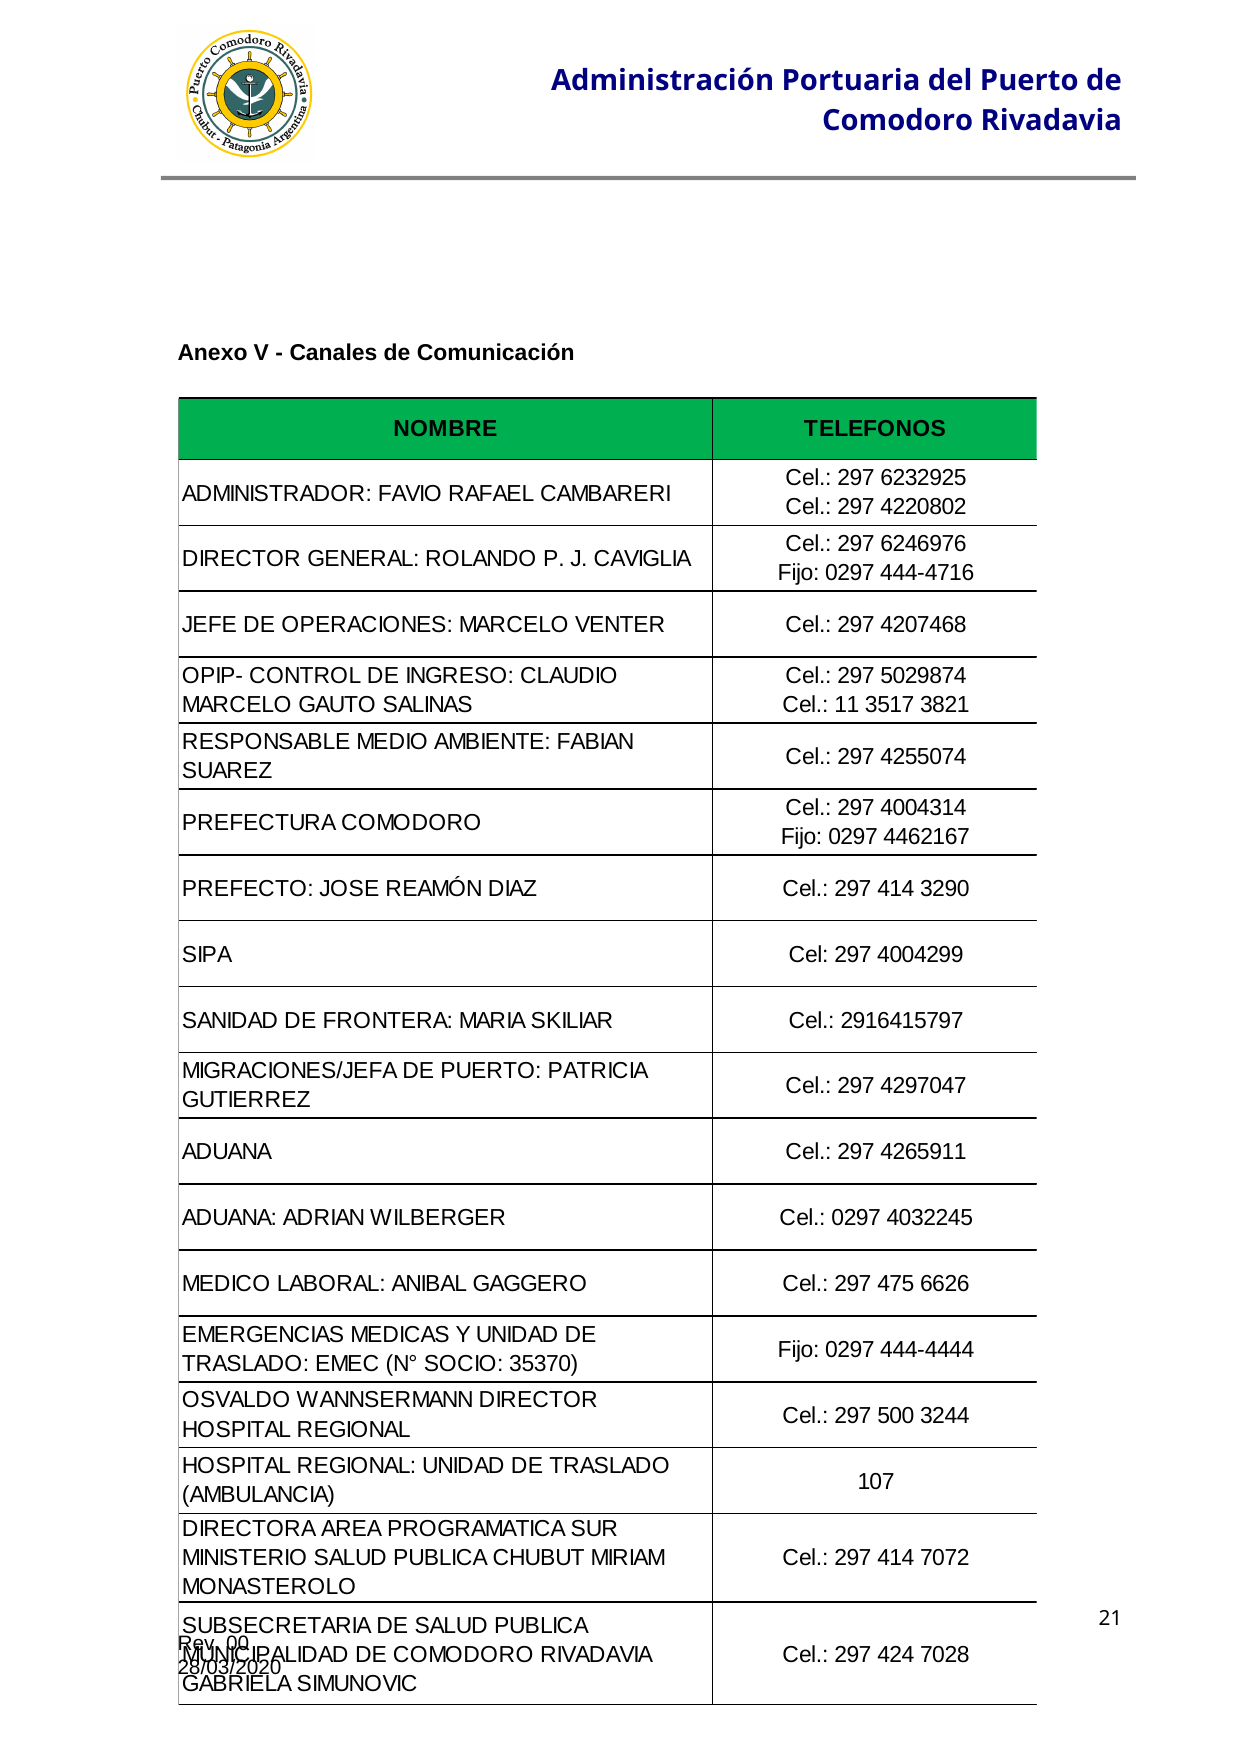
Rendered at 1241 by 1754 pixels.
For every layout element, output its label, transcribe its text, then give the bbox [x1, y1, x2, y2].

subtitle Anexo V - Canales de Comunicación [177, 339, 1122, 366]
picture [177, 23, 315, 161]
